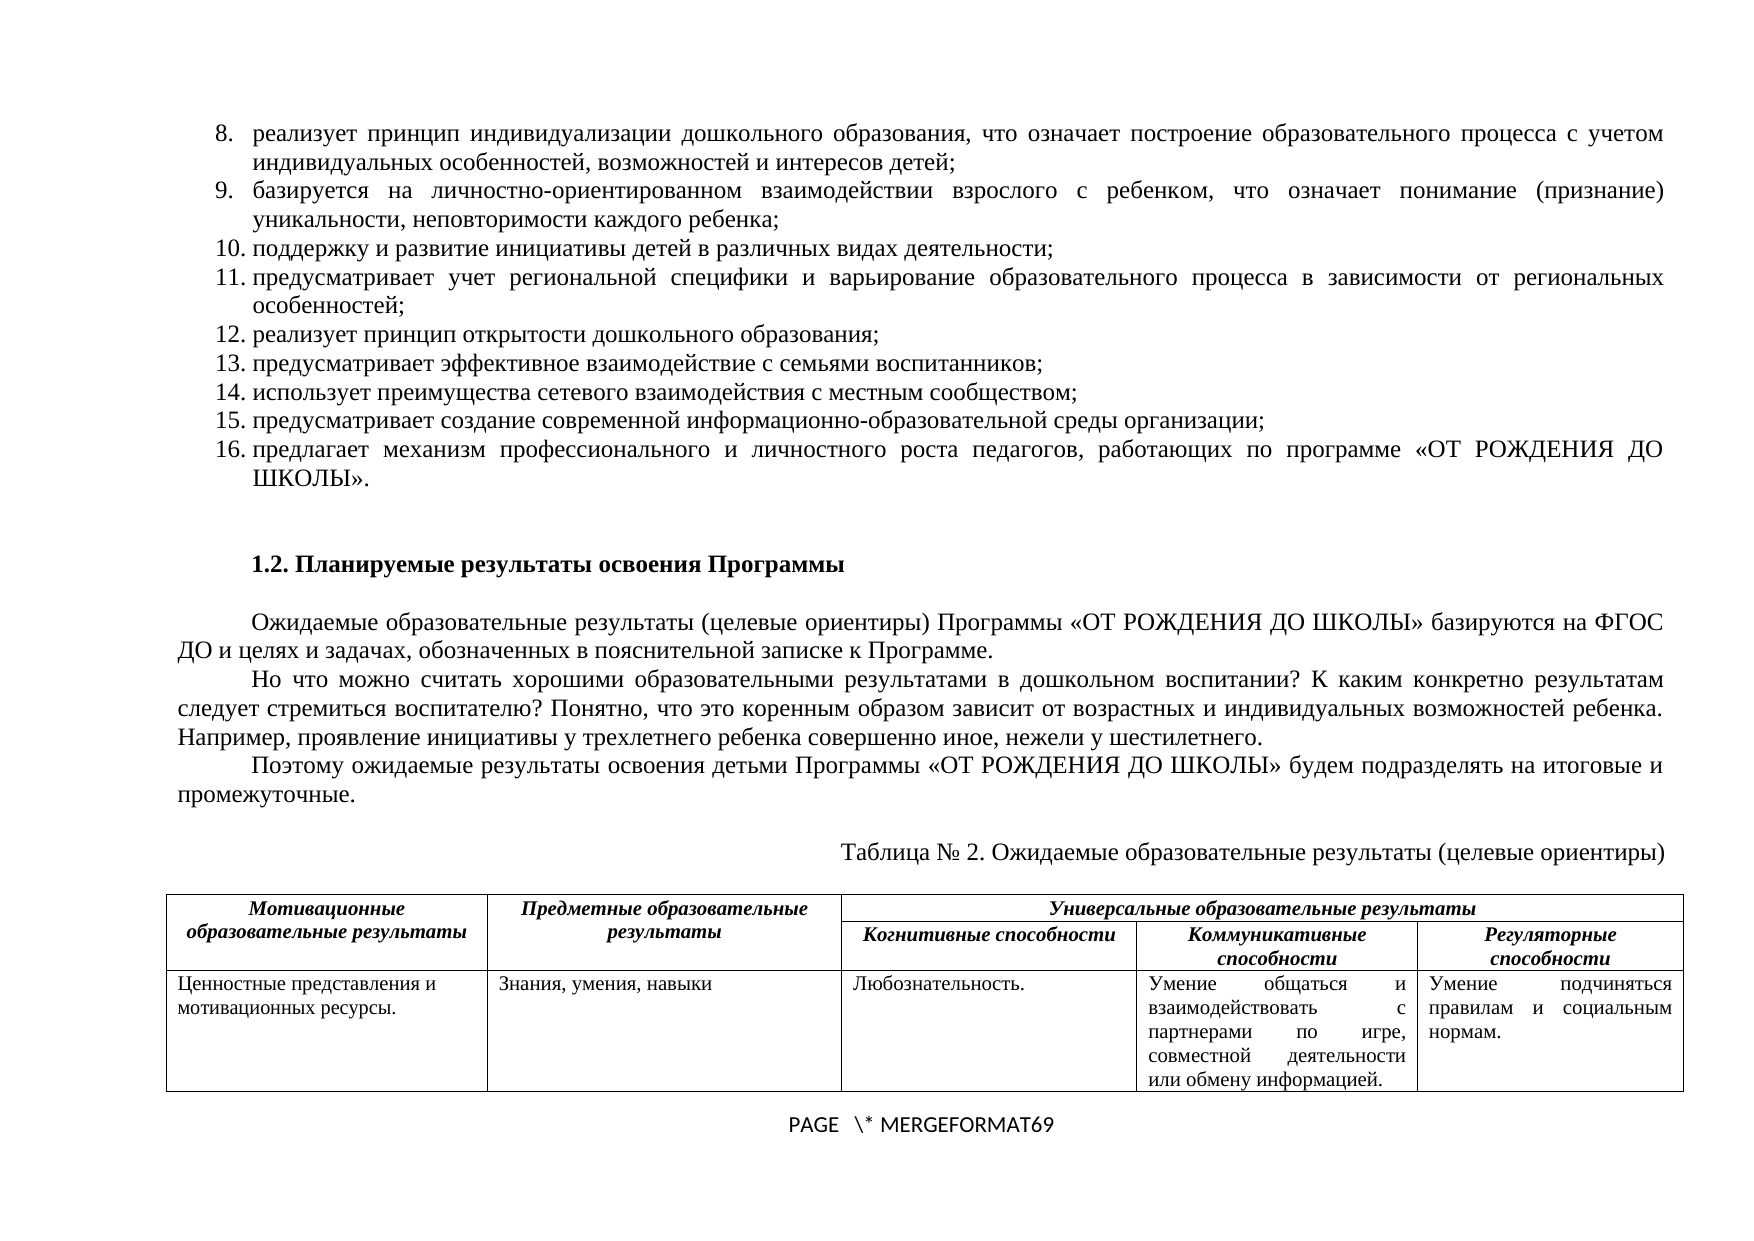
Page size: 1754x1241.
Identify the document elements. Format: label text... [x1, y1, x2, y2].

list предлагает механизм профессионального и личностного роста педагогов, работающих по программе «ОТ РОЖДЕНИЯ ДО ШКОЛЫ». [215, 434, 1665, 492]
table_cell Знания, умения, навыки [488, 971, 841, 1091]
list реализует принцип открытости дошкольного образования; [215, 319, 1665, 348]
table_cell Умение общаться и взаимодействовать с партнерами по игре, совместной деятельности или обмену информацией. [1137, 971, 1417, 1091]
list поддержку и развитие инициативы детей в различных видах деятельности; [215, 233, 1665, 262]
table_cell Регуляторные способности [1418, 922, 1683, 970]
table_cell Умение подчиняться правилам и социальным нормам. [1418, 971, 1683, 1091]
text Но что можно считать хорошими образовательными результатами в дошкольном воспитании? К каким конкретно результатам следует стремиться воспитателю? Понятно, что это коренным образом зависит от возрастных и индивидуальных возможностей ребенка. Например, проявление инициативы у трехлетнего ребенка совершенно иное, нежели у шестилетнего. [177, 664, 1665, 751]
table_cell Любознательность. [842, 971, 1136, 1091]
list предусматривает учет региональной специфики и варьирование образовательного процесса в зависимости от региональных особенностей; [215, 262, 1665, 319]
table_header Мотивационные образовательные результаты [167, 895, 487, 970]
list использует преимущества сетевого взаимодействия с местным сообществом; [215, 377, 1665, 406]
table_cell Коммуникативные способности [1137, 922, 1417, 970]
text Ожидаемые образовательные результаты (целевые ориентиры) Программы «ОТ РОЖДЕНИЯ ДО ШКОЛЫ» базируются на ФГОС ДО и целях и задачах, обозначенных в пояснительной записке к Программе. [177, 607, 1665, 664]
list базируется на личностно-ориентированном взаимодействии взрослого с ребенком, что означает понимание (признание) уникальности, неповторимости каждого ребенка; [215, 176, 1665, 233]
text Таблица № 2. Ожидаемые образовательные результаты (целевые ориентиры) [177, 837, 1665, 866]
table_cell Ценностные представления и мотивационных ресурсы. [167, 971, 487, 1091]
list предусматривает создание современной информационно-образовательной среды организации; [215, 406, 1665, 434]
text 1.2. Планируемые результаты освоения Программы [177, 549, 1665, 578]
list реализует принцип индивидуализации дошкольного образования, что означает построение образовательного процесса с учетом индивидуальных особенностей, возможностей и интересов детей; [215, 118, 1665, 176]
text Поэтому ожидаемые результаты освоения детьми Программы «ОТ РОЖДЕНИЯ ДО ШКОЛЫ» будем подразделять на итоговые и промежуточные. [177, 751, 1665, 808]
table_header Предметные образовательные результаты [488, 895, 841, 970]
table_cell Когнитивные способности [842, 922, 1136, 970]
table_header Универсальные образовательные результаты [842, 895, 1683, 921]
list предусматривает эффективное взаимодействие с семьями воспитанников; [215, 348, 1665, 377]
